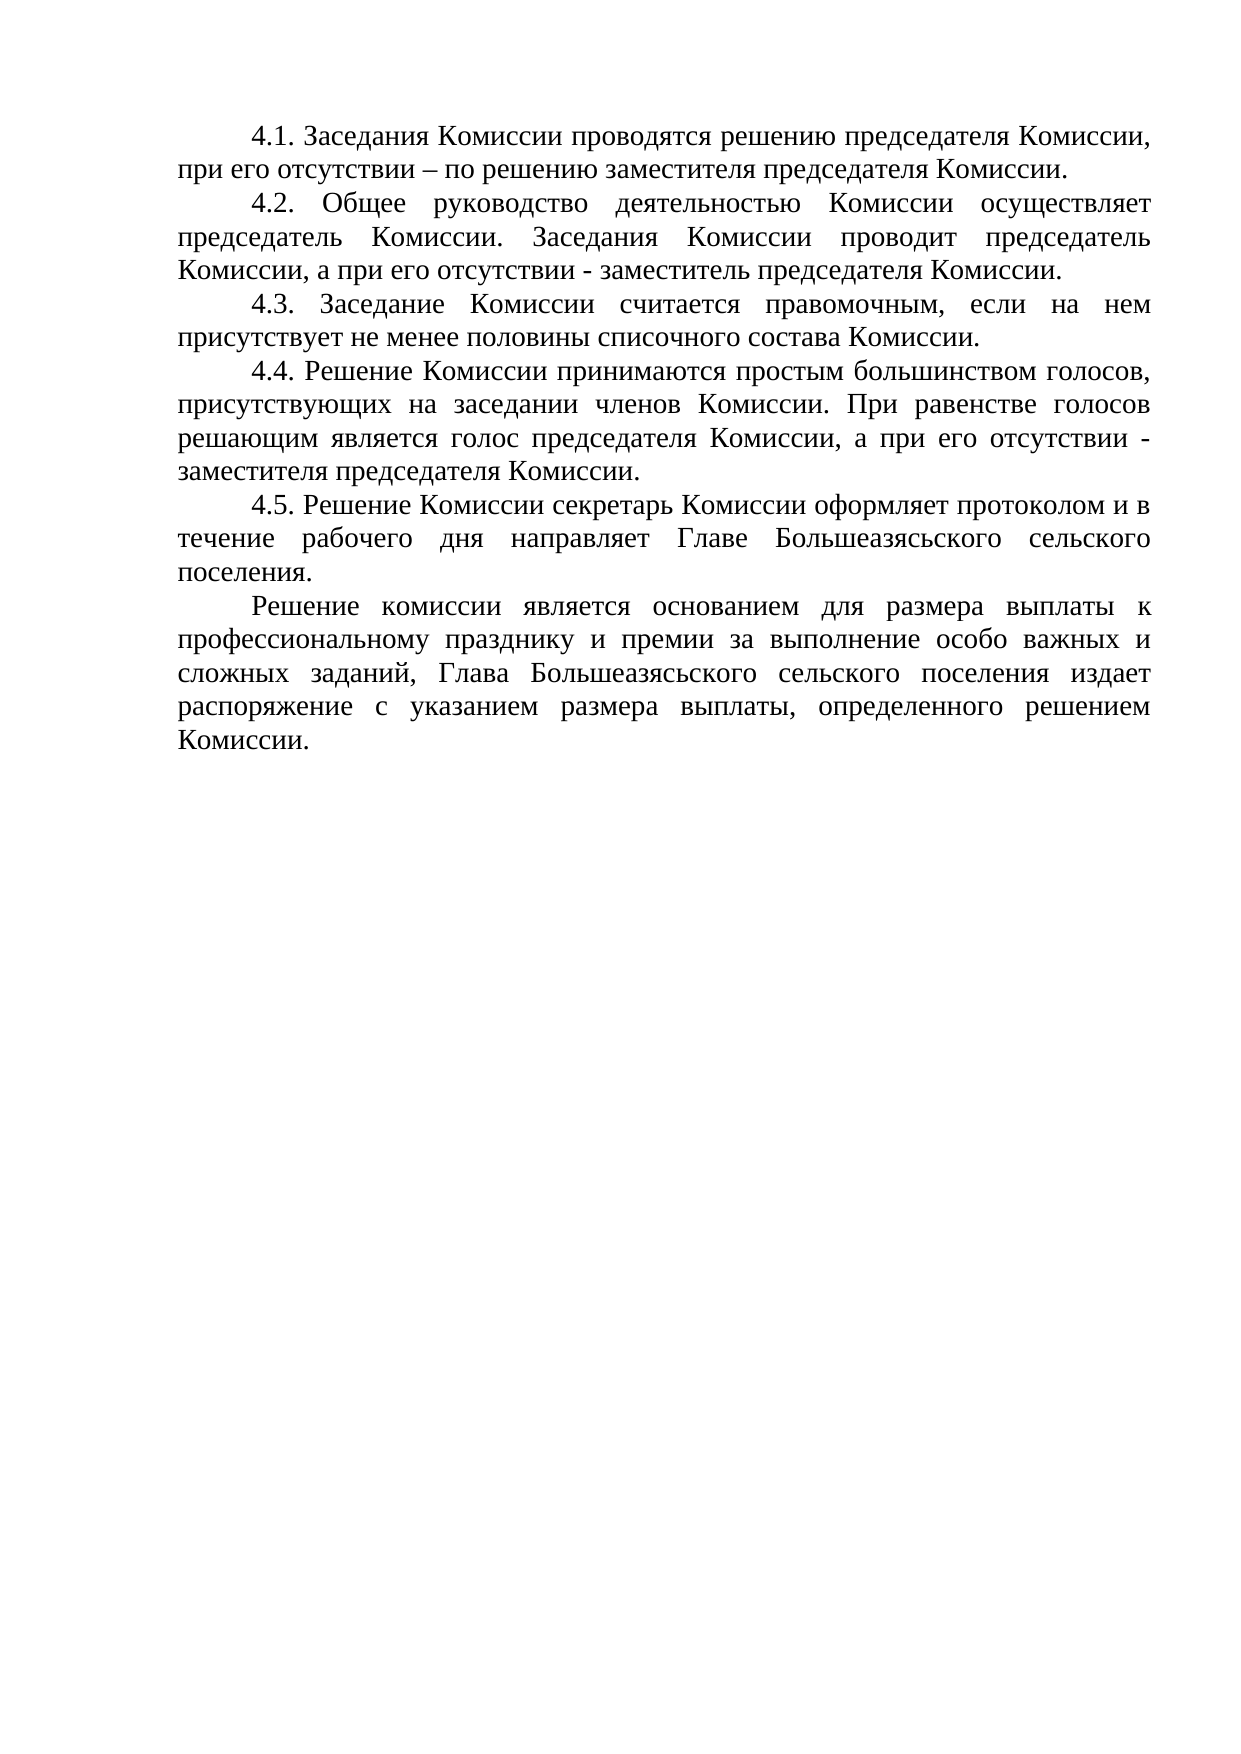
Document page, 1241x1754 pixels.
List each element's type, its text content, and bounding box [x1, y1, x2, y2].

text Решение комиссии является основанием для размера выплаты к профессиональному празднику и премии за выполнение особо важных и сложных заданий, Глава Большеазясьского сельского поселения издает распоряжение с указанием размера выплаты, определенного решением Комиссии. [177, 655, 1152, 755]
text Решение комиссии является основанием для размера выплаты к профессиональному празднику и премии за выполнение особо важных и сложных заданий, Глава Большеазясьского сельского поселения издает распоряжение с указанием размера выплаты, определенного решением Комиссии. [177, 588, 1138, 621]
text 4.5. Решение Комиссии секретарь Комиссии оформляет протоколом и в течение рабочего дня направляет Главе Большеазясьского сельского поселения. [177, 487, 1152, 588]
text 4.2. Общее руководство деятельностью Комиссии осуществляет председатель Комиссии. Заседания Комиссии проводит председатель Комиссии, а при его отсутствии - заместитель председателя Комиссии. [177, 185, 1152, 286]
text 4.3. Заседание Комиссии считается правомочным, если на нем присутствует не менее половины списочного состава Комиссии. [177, 286, 1152, 353]
text 4.4. Решение Комиссии принимаются простым большинством голосов, присутствующих на заседании членов Комиссии. При равенстве голосов решающим является голос председателя Комиссии, а при его отсутствии - заместителя председателя Комиссии. [177, 353, 1152, 487]
text 4.1. Заседания Комиссии проводятся решению председателя Комиссии, при его отсутствии – по решению заместителя председателя Комиссии. [177, 118, 1152, 185]
